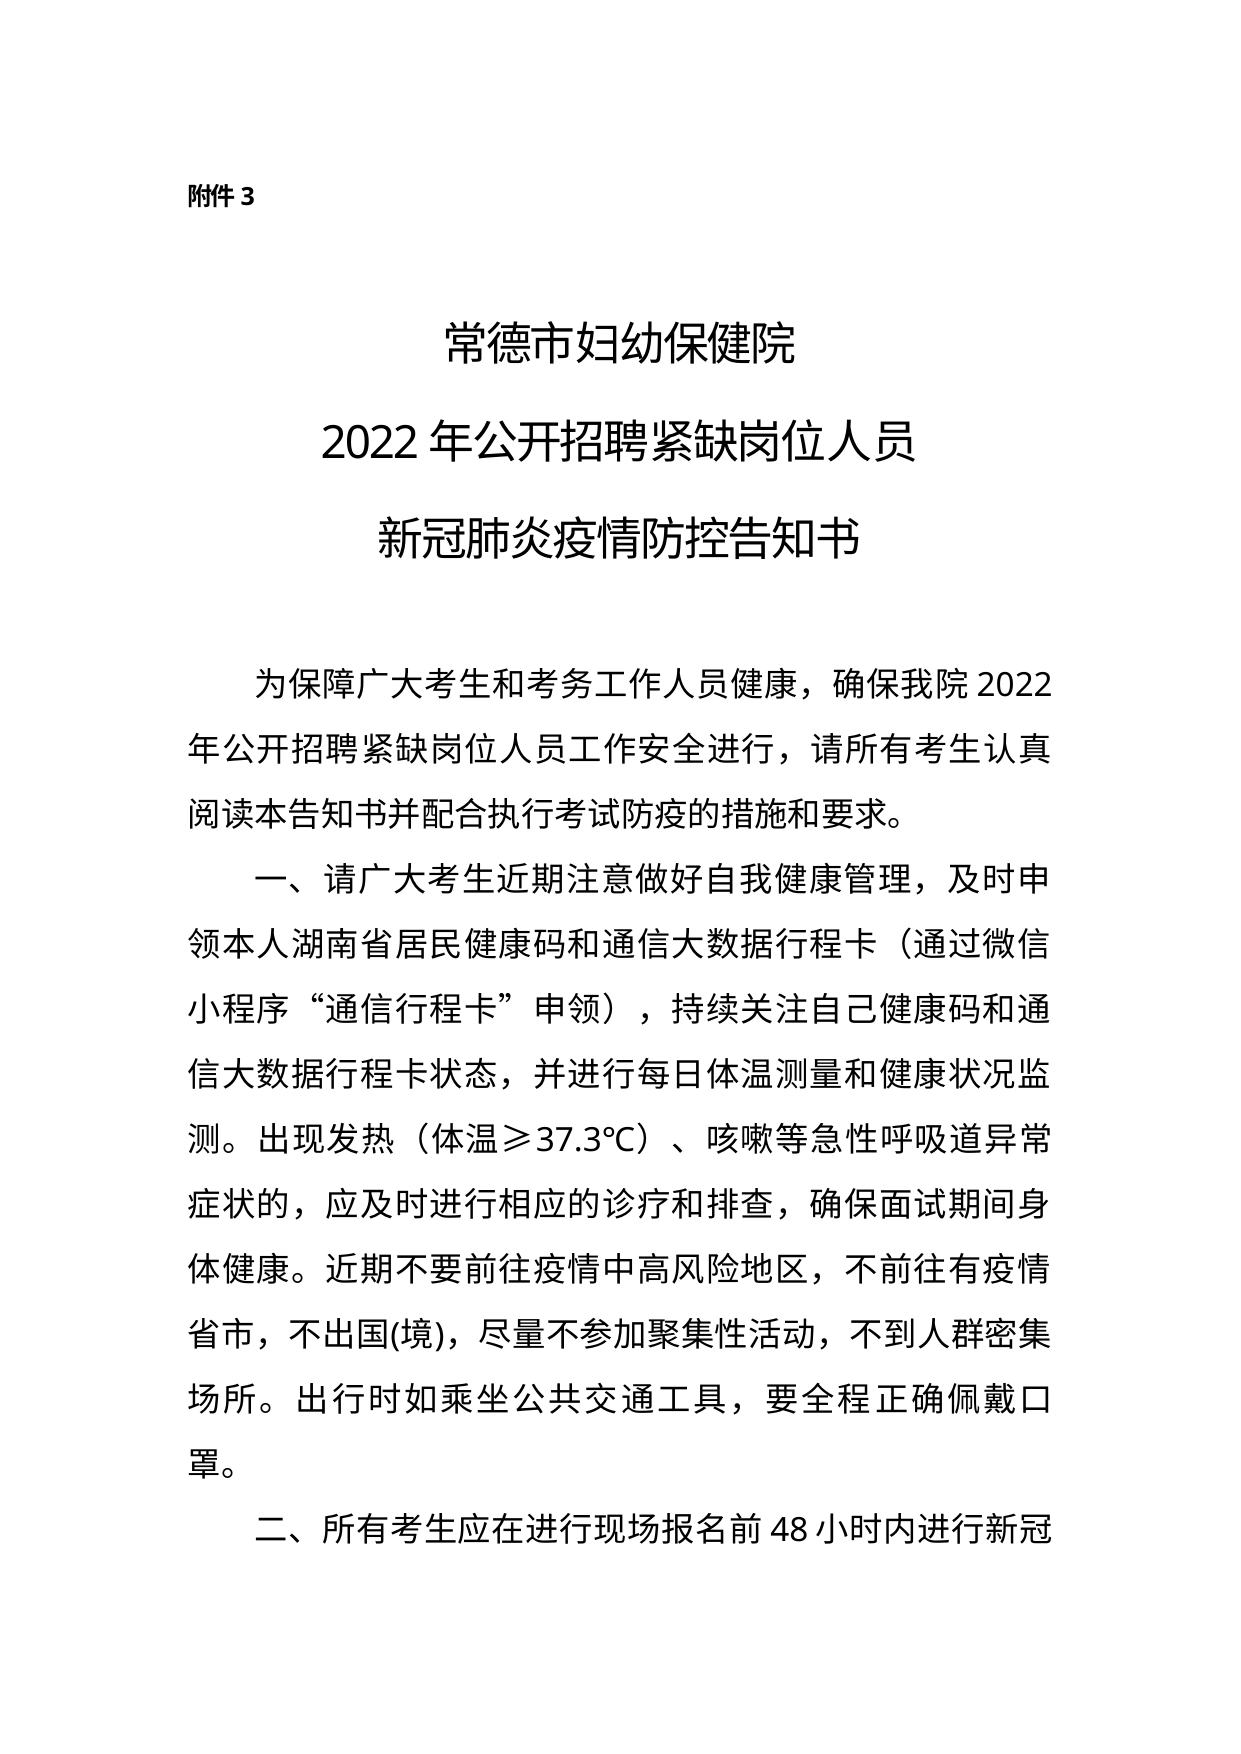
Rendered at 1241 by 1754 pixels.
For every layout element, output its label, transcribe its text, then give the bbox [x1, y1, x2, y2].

text 附件3 [187, 162, 1053, 227]
text 一、请广大考生近期注意做好自我健康管理，及时申领本人湖南省居民健康码和通信大数据行程卡（通过微信小程序“通信行程卡”申领），持续关注自己健康码和通信大数据行程卡状态，并进行每日体温测量和健康状况监测。出现发热（体温≥37.3℃）、咳嗽等急性呼吸道异常症状的，应及时进行相应的诊疗和排查，确保面试期间身体健康。近期不要前往疫情中高风险地区，不前往有疫情省市，不出国(境)，尽量不参加聚集性活动，不到人群密集场所。出行时如乘坐公共交通工具，要全程正确佩戴口罩。 [187, 844, 1053, 1494]
text 为保障广大考生和考务工作人员健康，确保我院2022年公开招聘紧缺岗位人员工作安全进行，请所有考生认真阅读本告知书并配合执行考试防疫的措施和要求。 [187, 649, 1053, 844]
text 2022年公开招聘紧缺岗位人员 [187, 389, 1053, 487]
text 常德市妇幼保健院 [187, 292, 1053, 389]
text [187, 1494, 1053, 1559]
text 新冠肺炎疫情防控告知书 [187, 487, 1053, 584]
